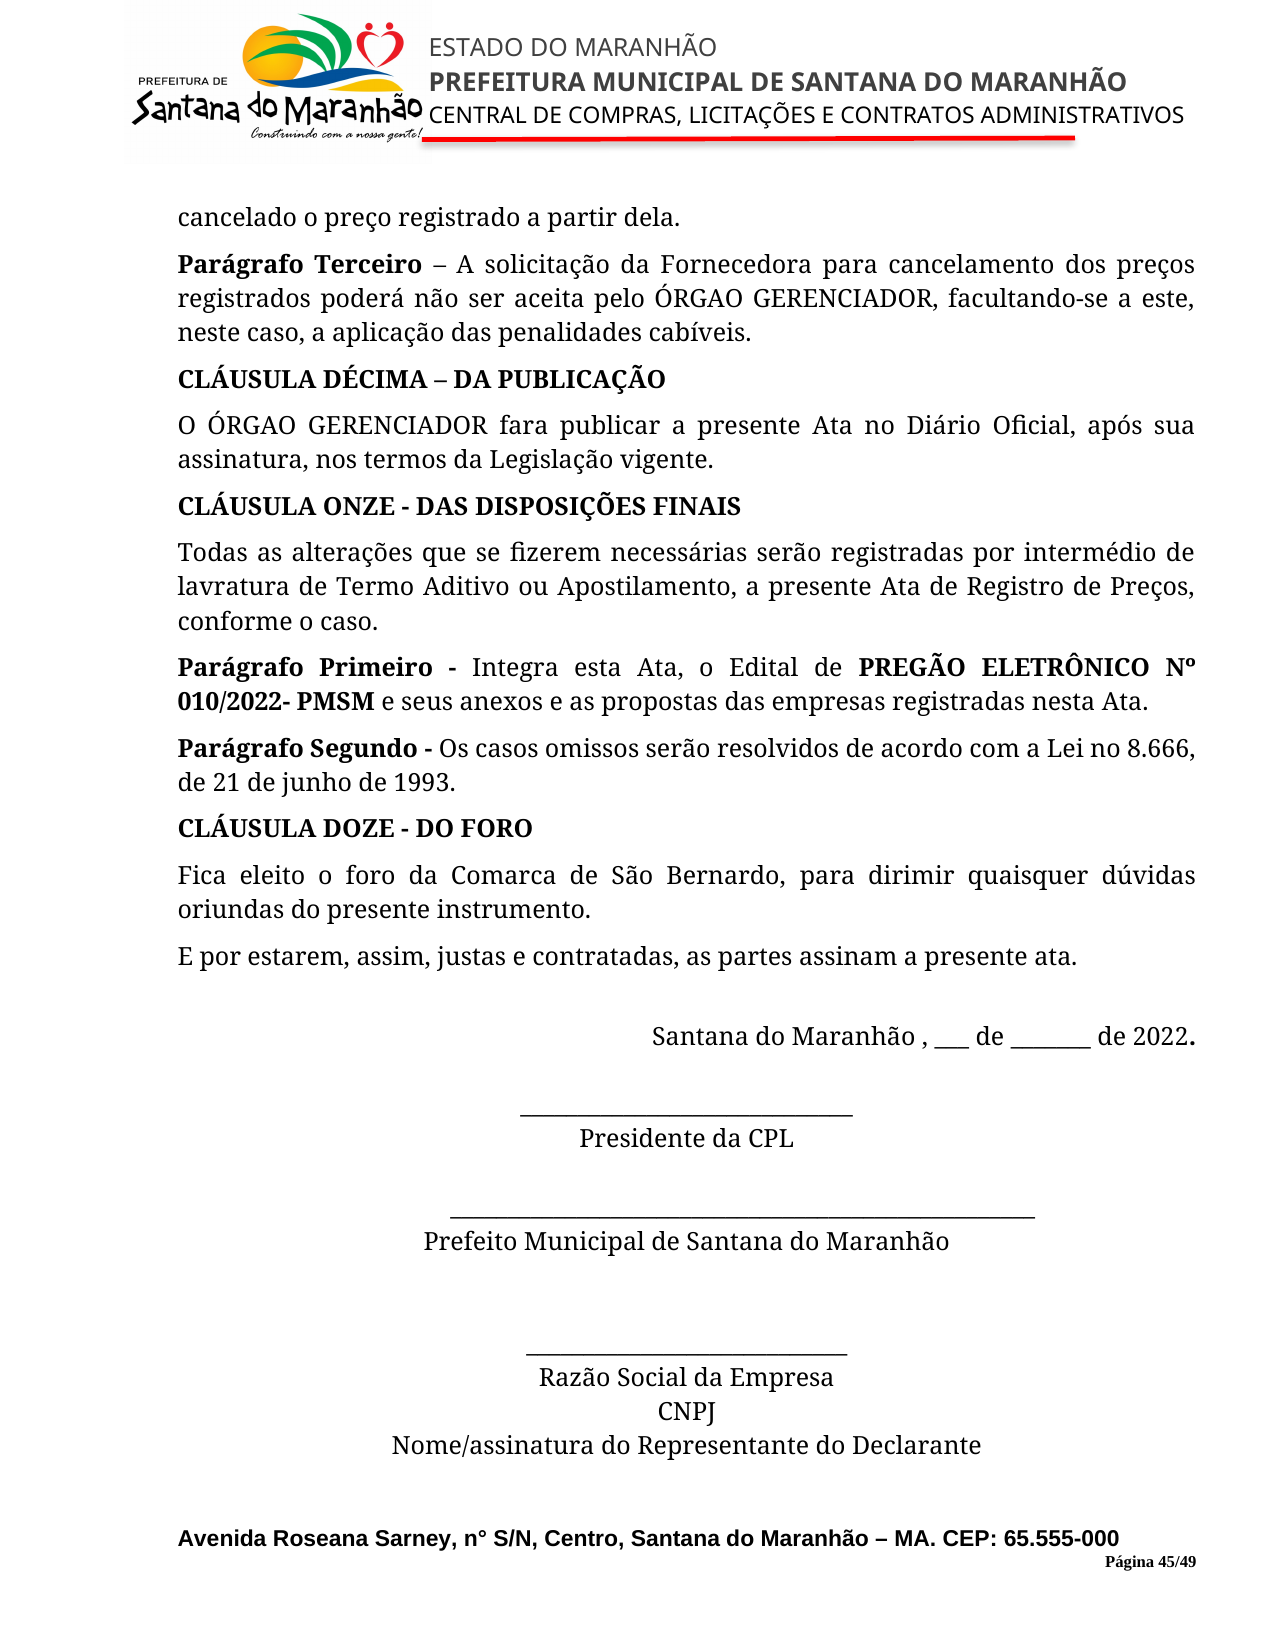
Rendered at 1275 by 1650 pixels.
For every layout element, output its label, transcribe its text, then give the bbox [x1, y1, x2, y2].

text Razão Social da Empresa [177, 1359, 1196, 1393]
text Parágrafo Segundo - Os casos omissos serão resolvidos de acordo com a Lei no 8.666, de 21 de junho de 1993. [177, 730, 1196, 798]
text Nome/assinatura do Representante do Declarante [177, 1427, 1196, 1462]
text CLÁUSULA ONZE - DAS DISPOSIÇÕES FINAIS [177, 488, 1196, 522]
text Presidente da CPL [177, 1121, 1196, 1155]
text _____________________________ [177, 1087, 1196, 1121]
text Parágrafo Primeiro - Integra esta Ata, o Edital de PREGÃO ELETRÔNICO Nº 010/2022- PMSM e seus anexos e as propostas das empresas registradas nesta Ata. [177, 650, 1196, 718]
text Fica eleito o foro da Comarca de São Bernardo, para dirimir quaisquer dúvidas oriundas do presente instrumento. [177, 857, 1196, 926]
text E por estarem, assim, justas e contratadas, as partes assinam a presente ata. [177, 938, 1196, 972]
picture [124, 0, 432, 164]
text CLÁUSULA DOZE - DO FORO [177, 811, 1196, 845]
text Santana do Maranhão , ___ de _______ de 2022. [177, 1019, 1196, 1053]
text ____________________________ [177, 1325, 1196, 1359]
text CNPJ [177, 1393, 1196, 1427]
text Todas as alterações que se fizerem necessárias serão registradas por intermédio de lavratura de Termo Aditivo ou Apostilamento, a presente Ata de Registro de Preços, conforme o caso. [177, 535, 1196, 637]
text Parágrafo Terceiro – A solicitação da Fornecedora para cancelamento dos preços registrados poderá não ser aceita pelo ÓRGAO GERENCIADOR, facultando-se a este, neste caso, a aplicação das penalidades cabíveis. [177, 247, 1196, 349]
subtitle ___________________________________________________ [290, 1189, 1196, 1223]
text CLÁUSULA DÉCIMA – DA PUBLICAÇÃO [177, 361, 1196, 395]
text O ÓRGAO GERENCIADOR fara publicar a presente Ata no Diário Oficial, após sua assinatura, nos termos da Legislação vigente. [177, 408, 1196, 476]
text Prefeito Municipal de Santana do Maranhão [177, 1223, 1196, 1257]
